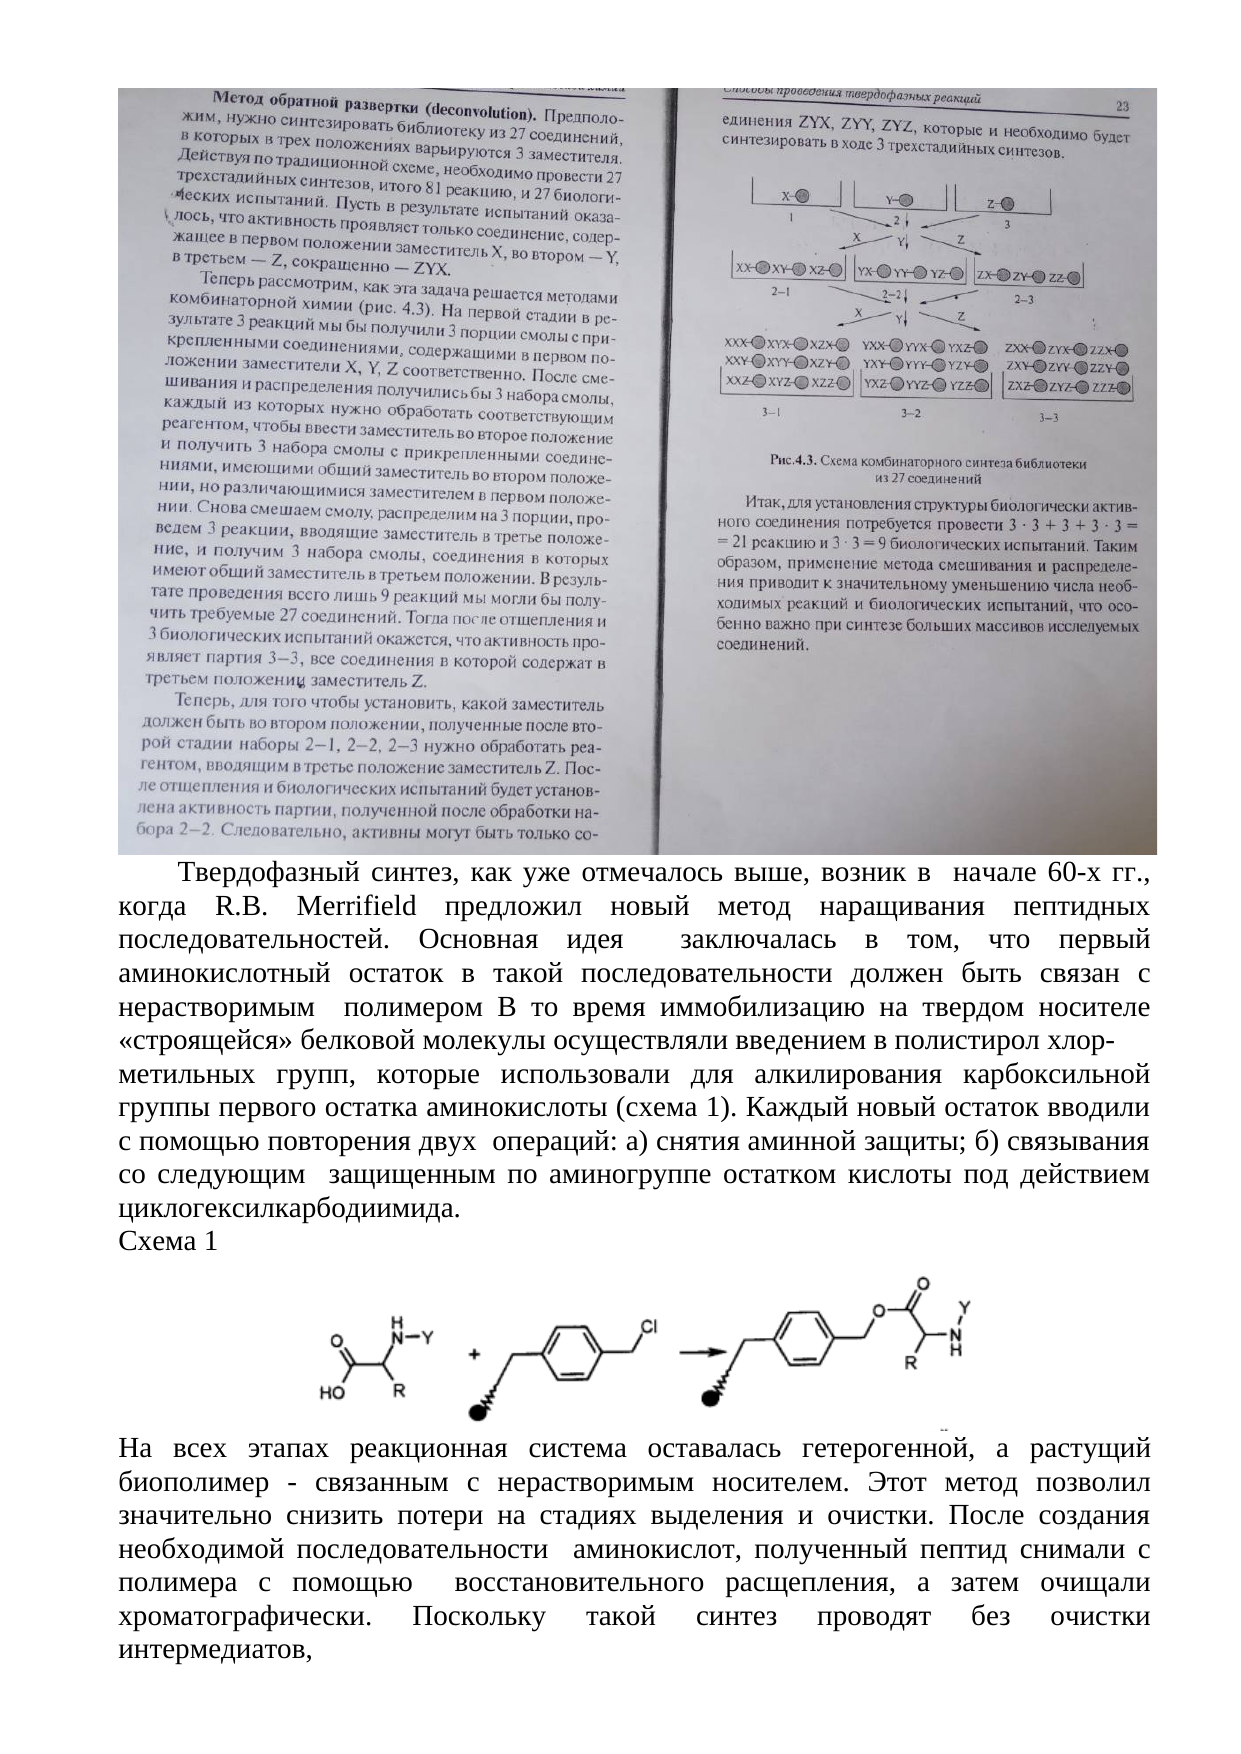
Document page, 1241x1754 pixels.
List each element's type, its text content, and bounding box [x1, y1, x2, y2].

text Твердофазный синтез, как уже отмечалось выше, возник в начале 60-х гг., когда R.B. Merrifield предложил новый метод наращивания пептидных последовательностей. Основная идея заключалась в том, что первый аминокислотный остаток в такой последовательности должен быть связан с нерастворимым полимером В то время иммобилизацию на твердом носителе «строящейся» белковой молекулы осуществляли введением в полистирол хлор- [118, 855, 1152, 1056]
text метильных групп, которые использовали для алкилирования карбоксильной группы первого остатка аминокислоты (схема 1). Каждый новый остаток вводили с помощью повторения двух операций: а) снятия аминной защиты; б) связывания со следующим защищенным по аминогруппе остатком кислоты под действием циклогексилкарбодиимида. [118, 1056, 1152, 1223]
picture [118, 88, 1158, 855]
text Схема 1 [118, 1223, 1152, 1257]
text На всех этапах реакционная система оставалась гетерогенной, а растущий биополимер - связанным с нерастворимым носителем. Этот метод позволил значительно снизить потери на стадиях выделения и очистки. После создания необходимой последовательности аминокислот, полученный пептид снимали с полимера с помощью восстановительного расщепления, а затем очищали хроматографически. Поскольку такой синтез проводят без очистки интермедиатов, [118, 1430, 1152, 1665]
picture [265, 1257, 1005, 1431]
